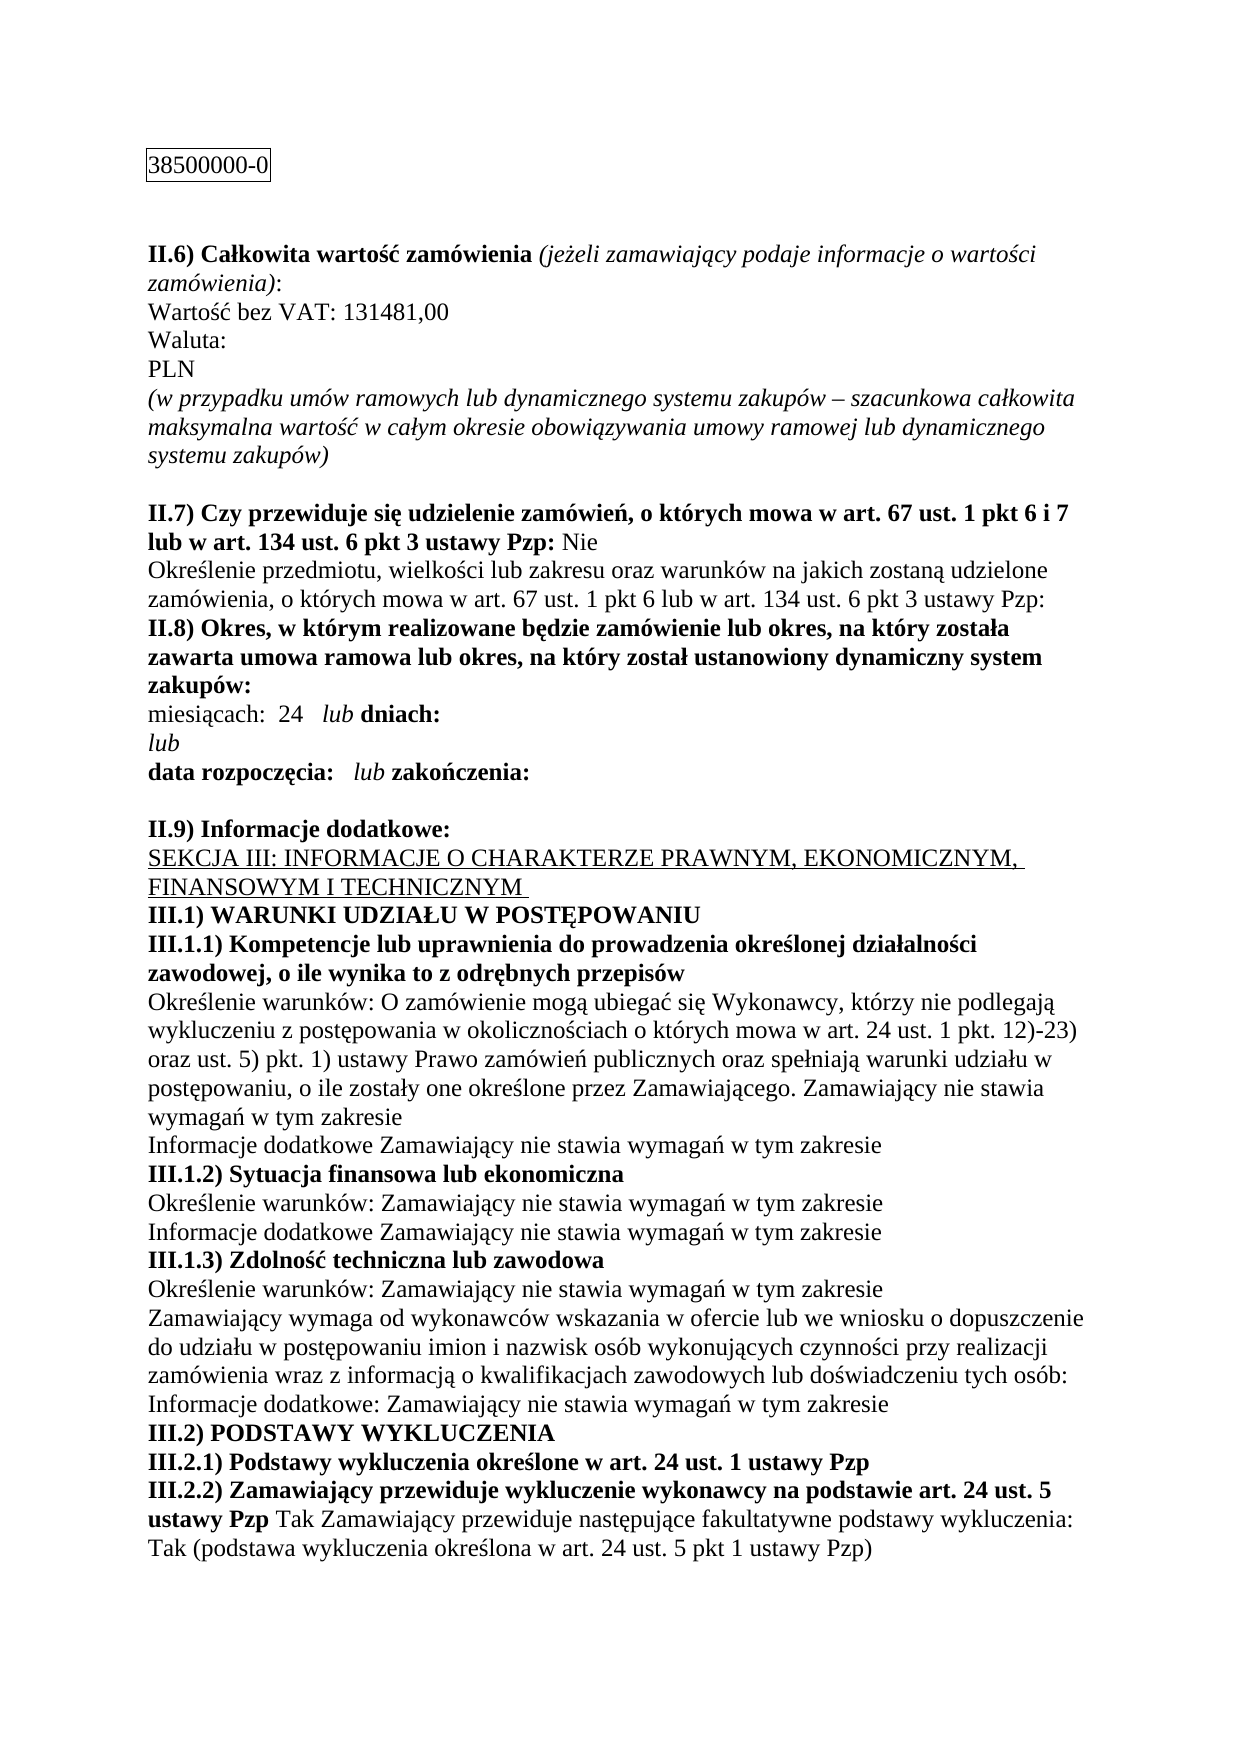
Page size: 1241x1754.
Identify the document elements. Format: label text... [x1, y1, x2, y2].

text III.1) WARUNKI UDZIAŁU W POSTĘPOWANIU [148, 900, 1093, 929]
text III.2) PODSTAWY WYKLUCZENIA [148, 1418, 1093, 1447]
text PLN (w przypadku umów ramowych lub dynamicznego systemu zakupów – szacunkowa całkowita maksymalna wartość w całym okresie obowiązywania umowy ramowej lub dynamicznego systemu zakupów) [148, 354, 1093, 469]
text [148, 1447, 1093, 1590]
text III.1.1) Kompetencje lub uprawnienia do prowadzenia określonej działalności zawodowej, o ile wynika to z odrębnych przepisów Określenie warunków: O zamówienie mogą ubiegać się Wykonawcy, którzy nie podlegają wykluczeniu z postępowania w okolicznościach o których mowa w art. 24 ust. 1 pkt. 12)-23) oraz ust. 5) pkt. 1) ustawy Prawo zamówień publicznych oraz spełniają warunki udziału w postępowaniu, o ile zostały one określone przez Zamawiającego. Zamawiający nie stawia wymagań w tym zakresie Informacje dodatkowe Zamawiający nie stawia wymagań w tym zakresie III.1.2) Sytuacja finansowa lub ekonomiczna Określenie warunków: Zamawiający nie stawia wymagań w tym zakresie Informacje dodatkowe Zamawiający nie stawia wymagań w tym zakresie III.1.3) Zdolność techniczna lub zawodowa Określenie warunków: Zamawiający nie stawia wymagań w tym zakresie Zamawiający wymaga od wykonawców wskazania w ofercie lub we wniosku o dopuszczenie do udziału w postępowaniu imion i nazwisk osób wykonujących czynności przy realizacji zamówienia wraz z informacją o kwalifikacjach zawodowych lub doświadczeniu tych osób: Informacje dodatkowe: Zamawiający nie stawia wymagań w tym zakresie [148, 929, 1093, 1418]
text SEKCJA III: INFORMACJE O CHARAKTERZE PRAWNYM, EKONOMICZNYM, FINANSOWYM I TECHNICZNYM [148, 843, 1093, 900]
text II.7) Czy przewiduje się udzielenie zamówień, o których mowa w art. 67 ust. 1 pkt 6 i 7 lub w art. 134 ust. 6 pkt 3 ustawy Pzp: Nie Określenie przedmiotu, wielkości lub zakresu oraz warunków na jakich zostaną udzielone zamówienia, o których mowa w art. 67 ust. 1 pkt 6 lub w art. 134 ust. 6 pkt 3 ustawy Pzp: II.8) Okres, w którym realizowane będzie zamówienie lub okres, na który została zawarta umowa ramowa lub okres, na który został ustanowiony dynamiczny system zakupów: miesiącach: 24 lub dniach: lub data rozpoczęcia: lub zakończenia: II.9) Informacje dodatkowe: [148, 469, 1093, 843]
table_cell 38500000-0 [147, 149, 270, 181]
text II.6) Całkowita wartość zamówienia (jeżeli zamawiający podaje informacje o wartości zamówienia): Wartość bez VAT: 131481,00 Waluta: [148, 182, 1093, 354]
